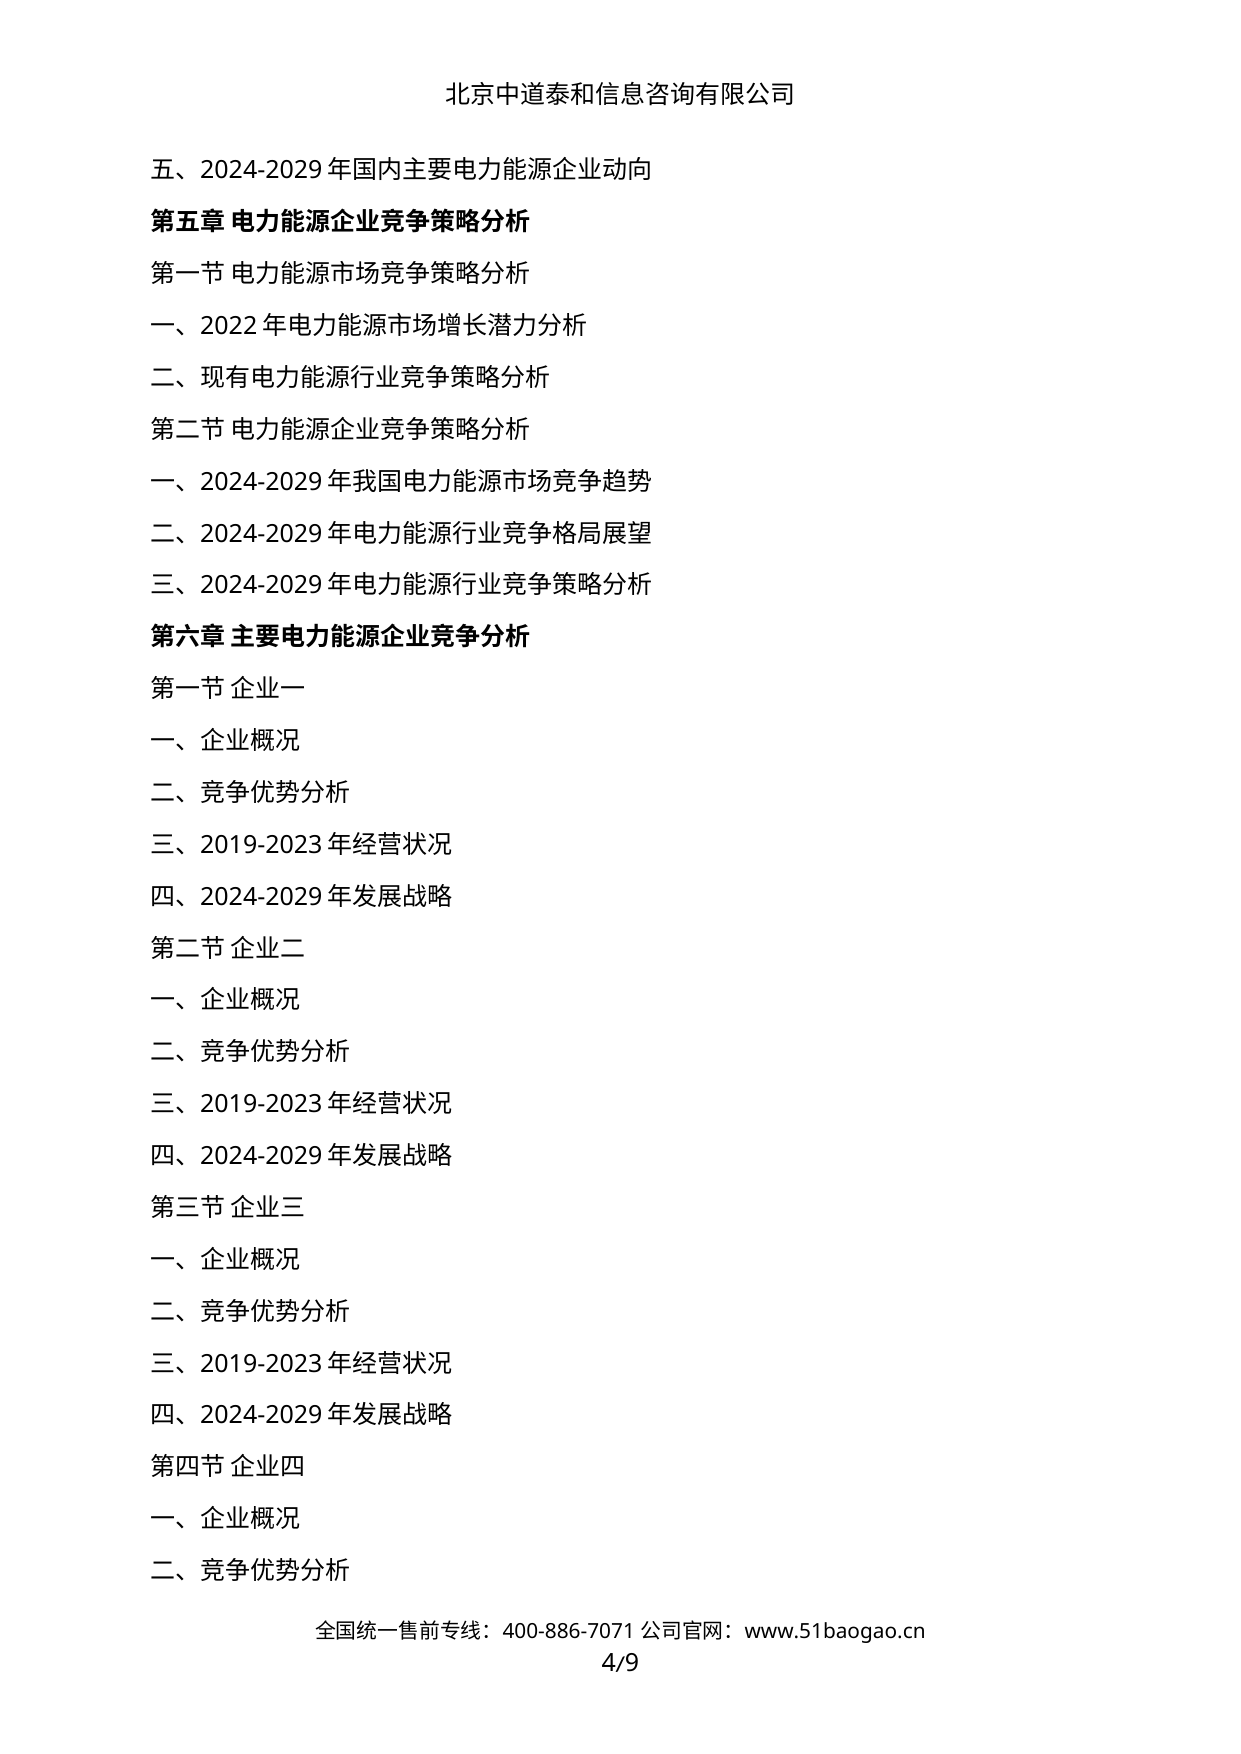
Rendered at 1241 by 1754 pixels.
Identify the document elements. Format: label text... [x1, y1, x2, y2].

text 四、2024-2029年发展战略 [150, 876, 1090, 912]
text 三、2019-2023年经营状况 [150, 1343, 1090, 1379]
text 第五章 电力能源企业竞争策略分析 [150, 202, 1090, 238]
text 四、2024-2029年发展战略 [150, 1395, 1090, 1431]
text 三、2019-2023年经营状况 [150, 1084, 1090, 1120]
text 一、企业概况 [150, 980, 1090, 1016]
text 第一节 企业一 [150, 669, 1090, 705]
text 一、2024-2029年我国电力能源市场竞争趋势 [150, 461, 1090, 497]
text 四、2024-2029年发展战略 [150, 1136, 1090, 1172]
text 二、竞争优势分析 [150, 1291, 1090, 1327]
text 二、竞争优势分析 [150, 1551, 1090, 1587]
text 第三节 企业三 [150, 1187, 1090, 1224]
text 三、2019-2023年经营状况 [150, 824, 1090, 861]
text 二、竞争优势分析 [150, 772, 1090, 809]
text 第四节 企业四 [150, 1447, 1090, 1483]
text 第一节 电力能源市场竞争策略分析 [150, 254, 1090, 290]
text 二、2024-2029年电力能源行业竞争格局展望 [150, 513, 1090, 549]
text 一、企业概况 [150, 721, 1090, 757]
text 二、竞争优势分析 [150, 1032, 1090, 1068]
text 二、现有电力能源行业竞争策略分析 [150, 357, 1090, 394]
text 一、2022年电力能源市场增长潜力分析 [150, 306, 1090, 342]
text 五、2024-2029年国内主要电力能源企业动向 [150, 150, 1090, 186]
text 第二节 企业二 [150, 928, 1090, 964]
text 三、2024-2029年电力能源行业竞争策略分析 [150, 565, 1090, 601]
text 第二节 电力能源企业竞争策略分析 [150, 409, 1090, 446]
text 一、企业概况 [150, 1499, 1090, 1535]
text 第六章 主要电力能源企业竞争分析 [150, 617, 1090, 653]
text 一、企业概况 [150, 1239, 1090, 1276]
